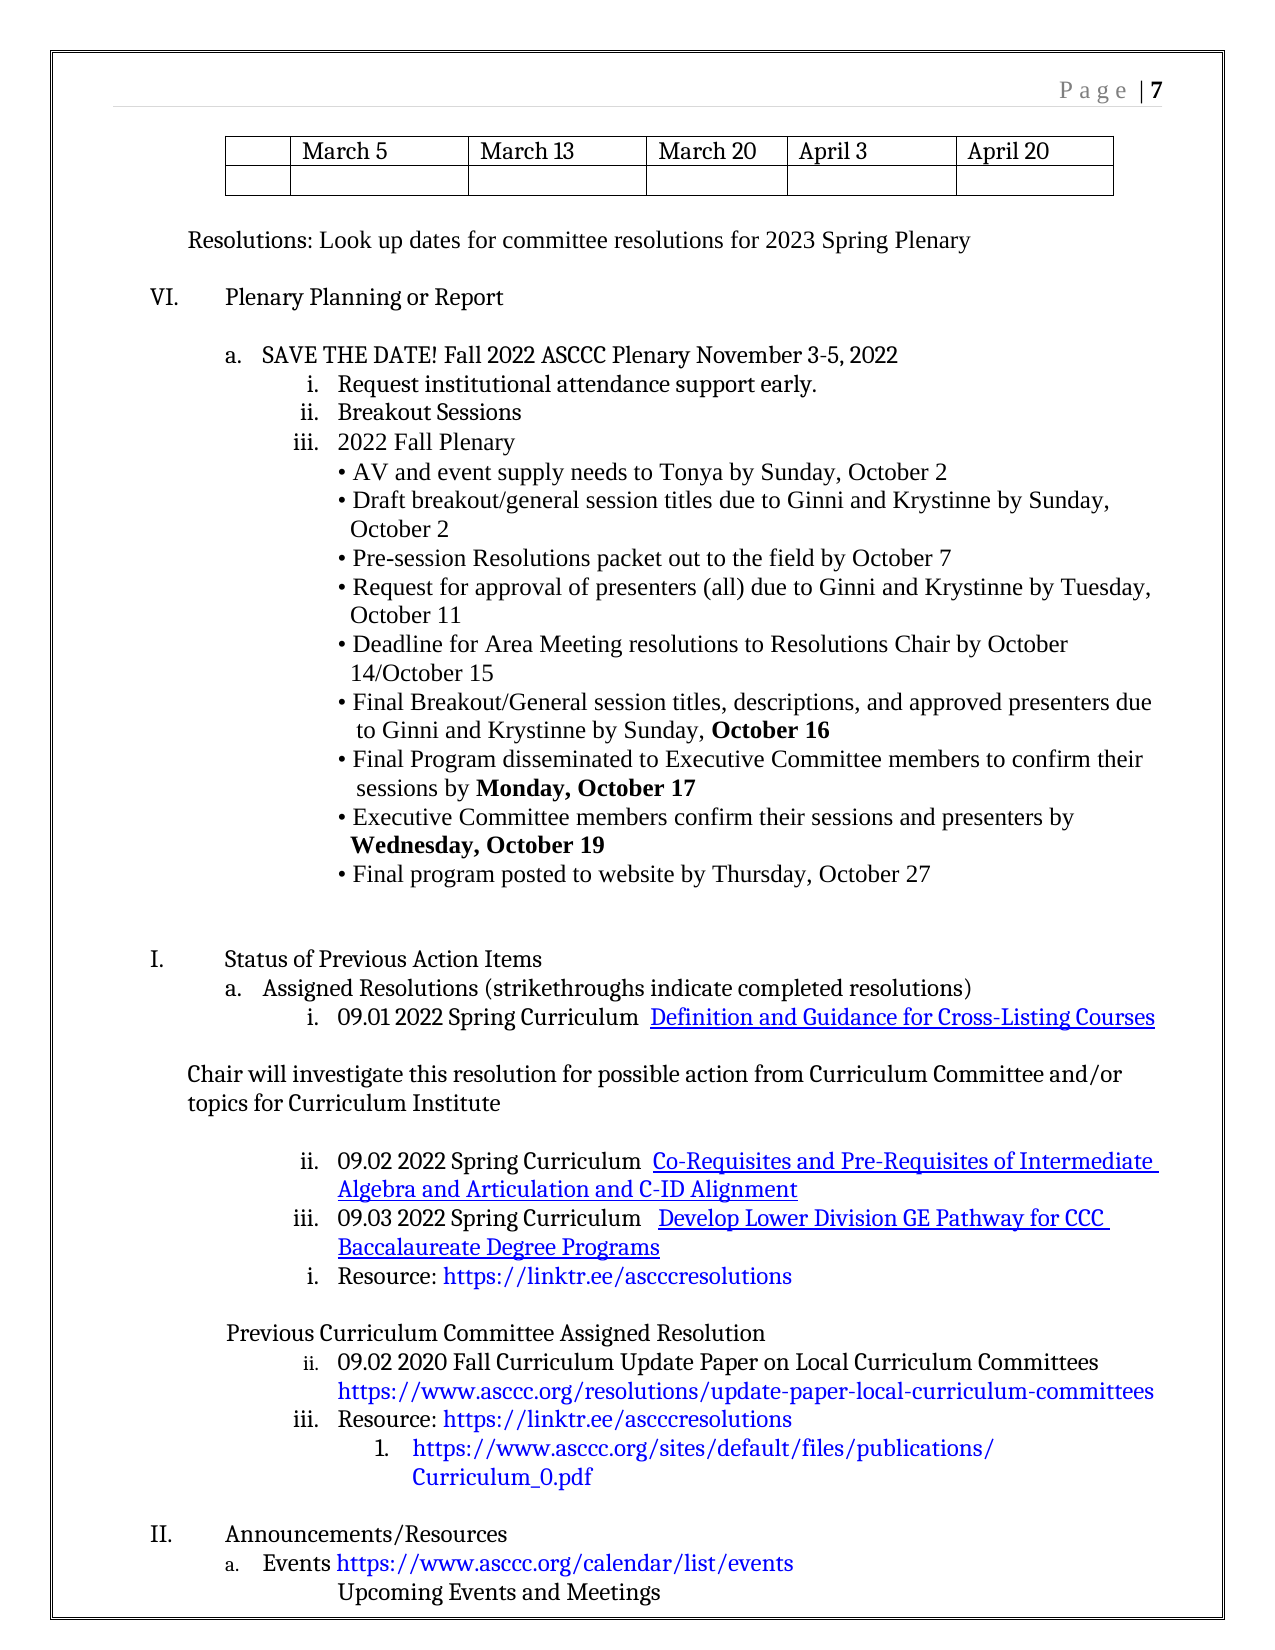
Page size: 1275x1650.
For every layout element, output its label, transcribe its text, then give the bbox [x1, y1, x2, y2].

list https://www.asccc.org/sites/default/files/publications/Curriculum_0.pdf [375, 1434, 1162, 1492]
table_cell April 20 [957, 137, 1113, 165]
table_cell [647, 166, 787, 195]
text Previous Curriculum Committee Assigned Resolution [187, 1319, 1162, 1348]
text • Draft breakout/general session titles due to Ginni and Krystinne by Sunday, [337, 485, 1162, 514]
table_cell March 13 [469, 137, 646, 165]
text • Request for approval of presenters (all) due to Ginni and Krystinne by Tuesday, [337, 572, 1162, 600]
text to Ginni and Krystinne by Sunday, October 16 [337, 715, 1162, 744]
text Upcoming Events and Meetings [337, 1578, 1162, 1607]
list 09.02 2022 Spring Curriculum Co-Requisites and Pre-Requisites of Intermediate Algebra and Articulation and C-ID Alignment [319, 1147, 1162, 1204]
list Announcements/Resources [150, 1520, 1162, 1549]
list 2022 Fall Plenary [319, 427, 1162, 457]
list 09.03 2022 Spring Curriculum Develop Lower Division GE Pathway for CCC Baccalaureate Degree Programs [319, 1204, 1162, 1262]
text • Deadline for Area Meeting resolutions to Resolutions Chair by October [337, 629, 1162, 658]
list Status of Previous Action Items [150, 945, 1162, 974]
text • AV and event supply needs to Tonya by Sunday, October 2 [337, 457, 1162, 485]
text • Final Program disseminated to Executive Committee members to confirm their [337, 744, 1162, 773]
text • Final Breakout/General session titles, descriptions, and approved presenters due [337, 687, 1162, 715]
list Resource: https://linktr.ee/ascccresolutions [319, 1262, 1162, 1290]
text October 11 [337, 600, 1162, 629]
table_cell [291, 166, 468, 195]
text • Executive Committee members confirm their sessions and presenters by [337, 802, 1162, 830]
list Plenary Planning or Report [150, 283, 1162, 312]
text • Pre-session Resolutions packet out to the field by October 7 [337, 543, 1162, 572]
list 09.02 2020 Fall Curriculum Update Paper on Local Curriculum Committees https://www.asccc.org/resolutions/update-paper-local-curriculum-committees [319, 1348, 1162, 1405]
list Events https://www.asccc.org/calendar/list/events [225, 1549, 1162, 1578]
list 09.01 2022 Spring Curriculum Definition and Guidance for Cross-Listing Courses [319, 1003, 1162, 1032]
table_cell [788, 166, 956, 195]
table_cell [957, 166, 1113, 195]
table_cell [226, 137, 290, 165]
list Resource: https://linktr.ee/ascccresolutions [319, 1405, 1162, 1434]
list Request institutional attendance support early. [319, 369, 1162, 398]
text Resolutions: Look up dates for committee resolutions for 2023 Spring Plenary [112, 225, 1162, 254]
text sessions by Monday, October 17 [337, 773, 1162, 802]
text Wednesday, October 19 [337, 830, 1162, 859]
list Breakout Sessions [319, 398, 1162, 427]
list SAVE THE DATE! Fall 2022 ASCCC Plenary November 3-5, 2022 [225, 341, 1162, 369]
text 14/October 15 [337, 658, 1162, 687]
table_cell March 20 [647, 137, 787, 165]
text • Final program posted to website by Thursday, October 27 [337, 859, 1162, 888]
table_cell [469, 166, 646, 195]
list Assigned Resolutions (strikethroughs indicate completed resolutions) [225, 974, 1162, 1003]
text Chair will investigate this resolution for possible action from Curriculum Committee and/or topics for Curriculum Institute [187, 1060, 1162, 1118]
table_cell April 3 [788, 137, 956, 165]
table_cell [226, 166, 290, 195]
table_cell March 5 [291, 137, 468, 165]
text October 2 [337, 514, 1162, 543]
